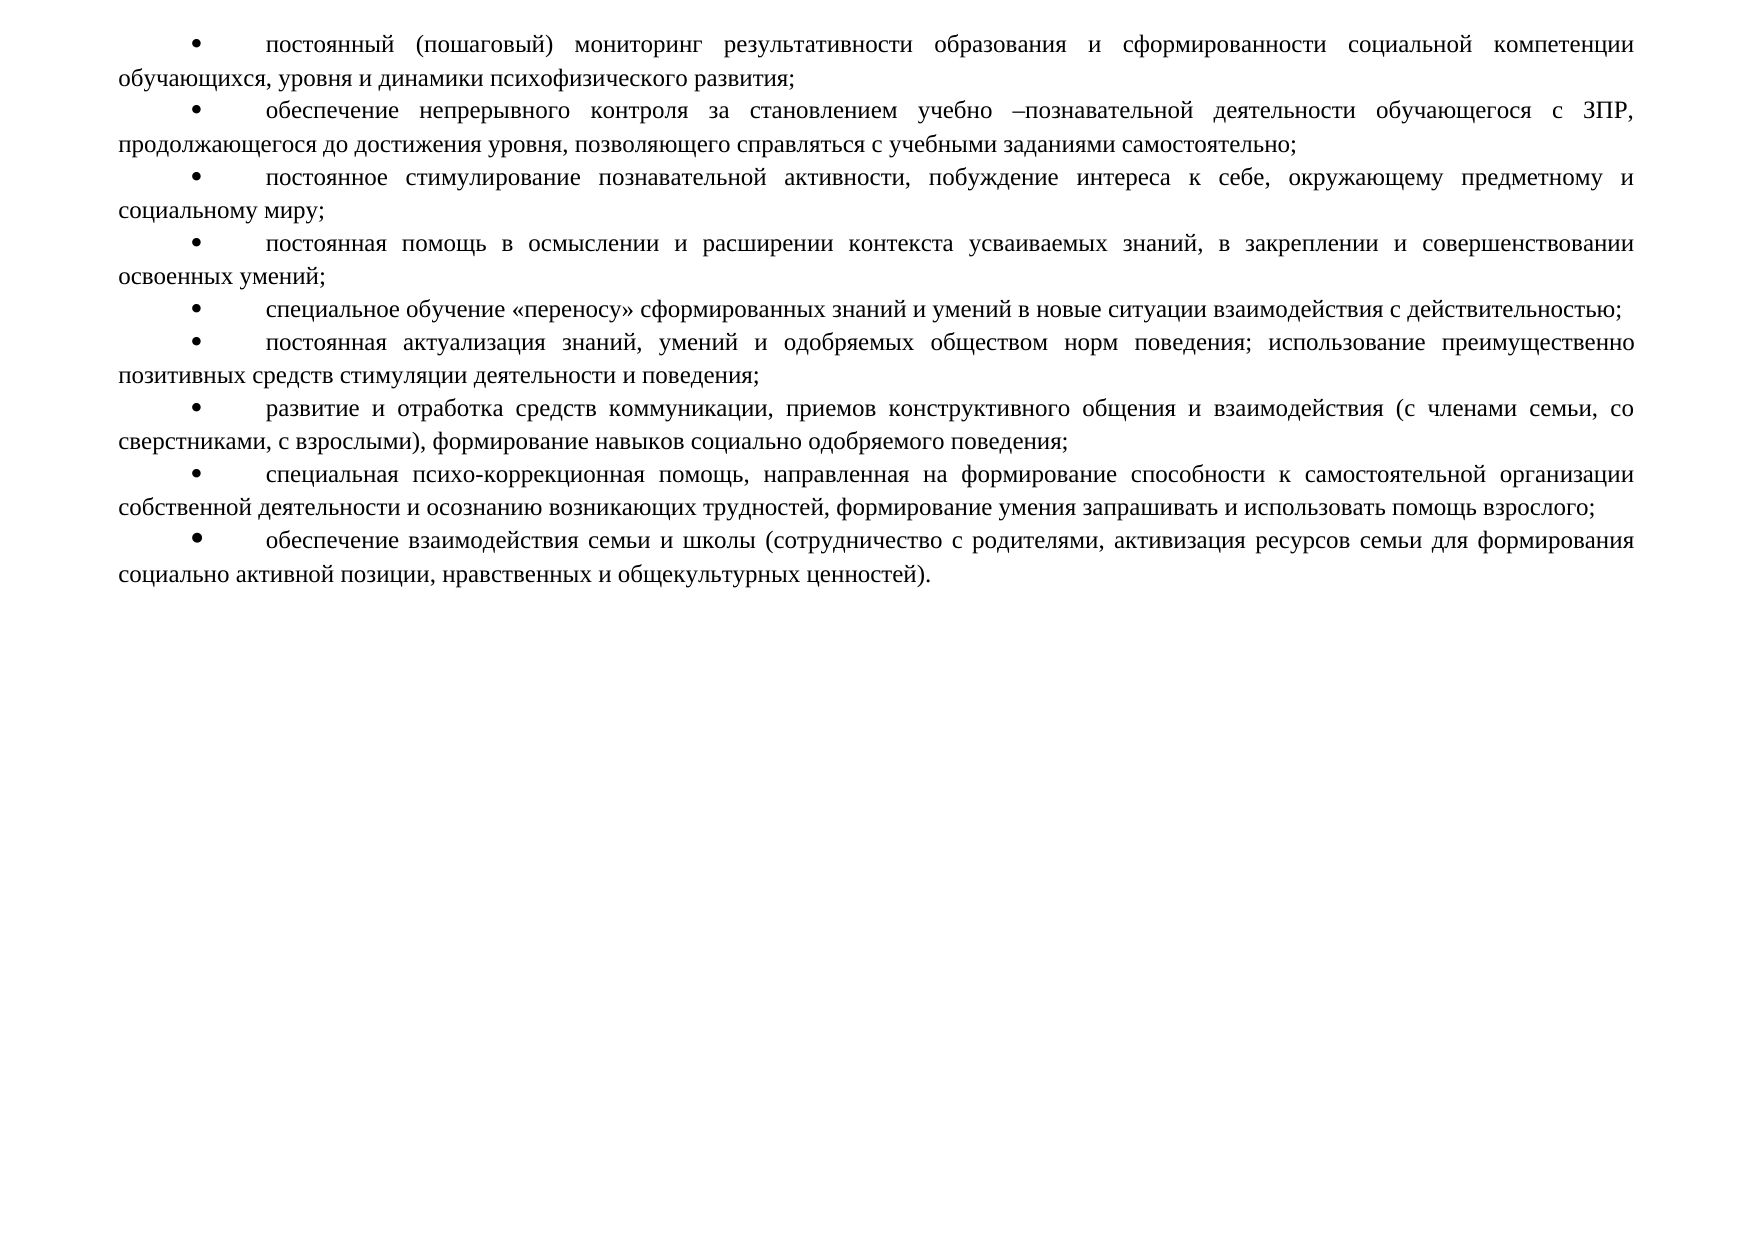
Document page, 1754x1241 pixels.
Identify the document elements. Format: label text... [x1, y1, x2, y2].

list постоянная помощь в осмыслении и расширении контекста усваиваемых знаний, в закреплении и совершенствовании освоенных умений; [118, 228, 1636, 289]
list развитие и отработка средств коммуникации, приемов конструктивного общения и взаимодействия (с членами семьи, со сверстниками, с взрослыми), формирование навыков социально одобряемого поведения; [118, 393, 1636, 454]
list постоянная актуализация знаний, умений и одобряемых обществом норм поведения; использование преимущественно позитивных средств стимуляции деятельности и поведения; [118, 327, 1636, 388]
list специальное обучение «переносу» сформированных знаний и умений в новые ситуации взаимодействия с действительностью; [118, 294, 1636, 322]
list обеспечение взаимодействия семьи и школы (сотрудничество с родителями, активизация ресурсов семьи для формирования социально активной позиции, нравственных и общекультурных ценностей). [118, 525, 1636, 588]
list постоянное стимулирование познавательной активности, побуждение интереса к себе, окружающему предметному и социальному миру; [118, 162, 1636, 223]
list постоянный (пошаговый) мониторинг результативности образования и сформированности социальной компетенции обучающихся, уровня и динамики психофизического развития; [118, 29, 1636, 91]
list специальная психо-коррекционная помощь, направленная на формирование способности к самостоятельной организации собственной деятельности и осознанию возникающих трудностей, формирование умения запрашивать и использовать помощь взрослого; [118, 459, 1636, 521]
list обеспечение непрерывного контроля за становлением учебно –познавательной деятельности обучающегося с ЗПР, продолжающегося до достижения уровня, позволяющего справляться с учебными заданиями самостоятельно; [118, 96, 1636, 157]
